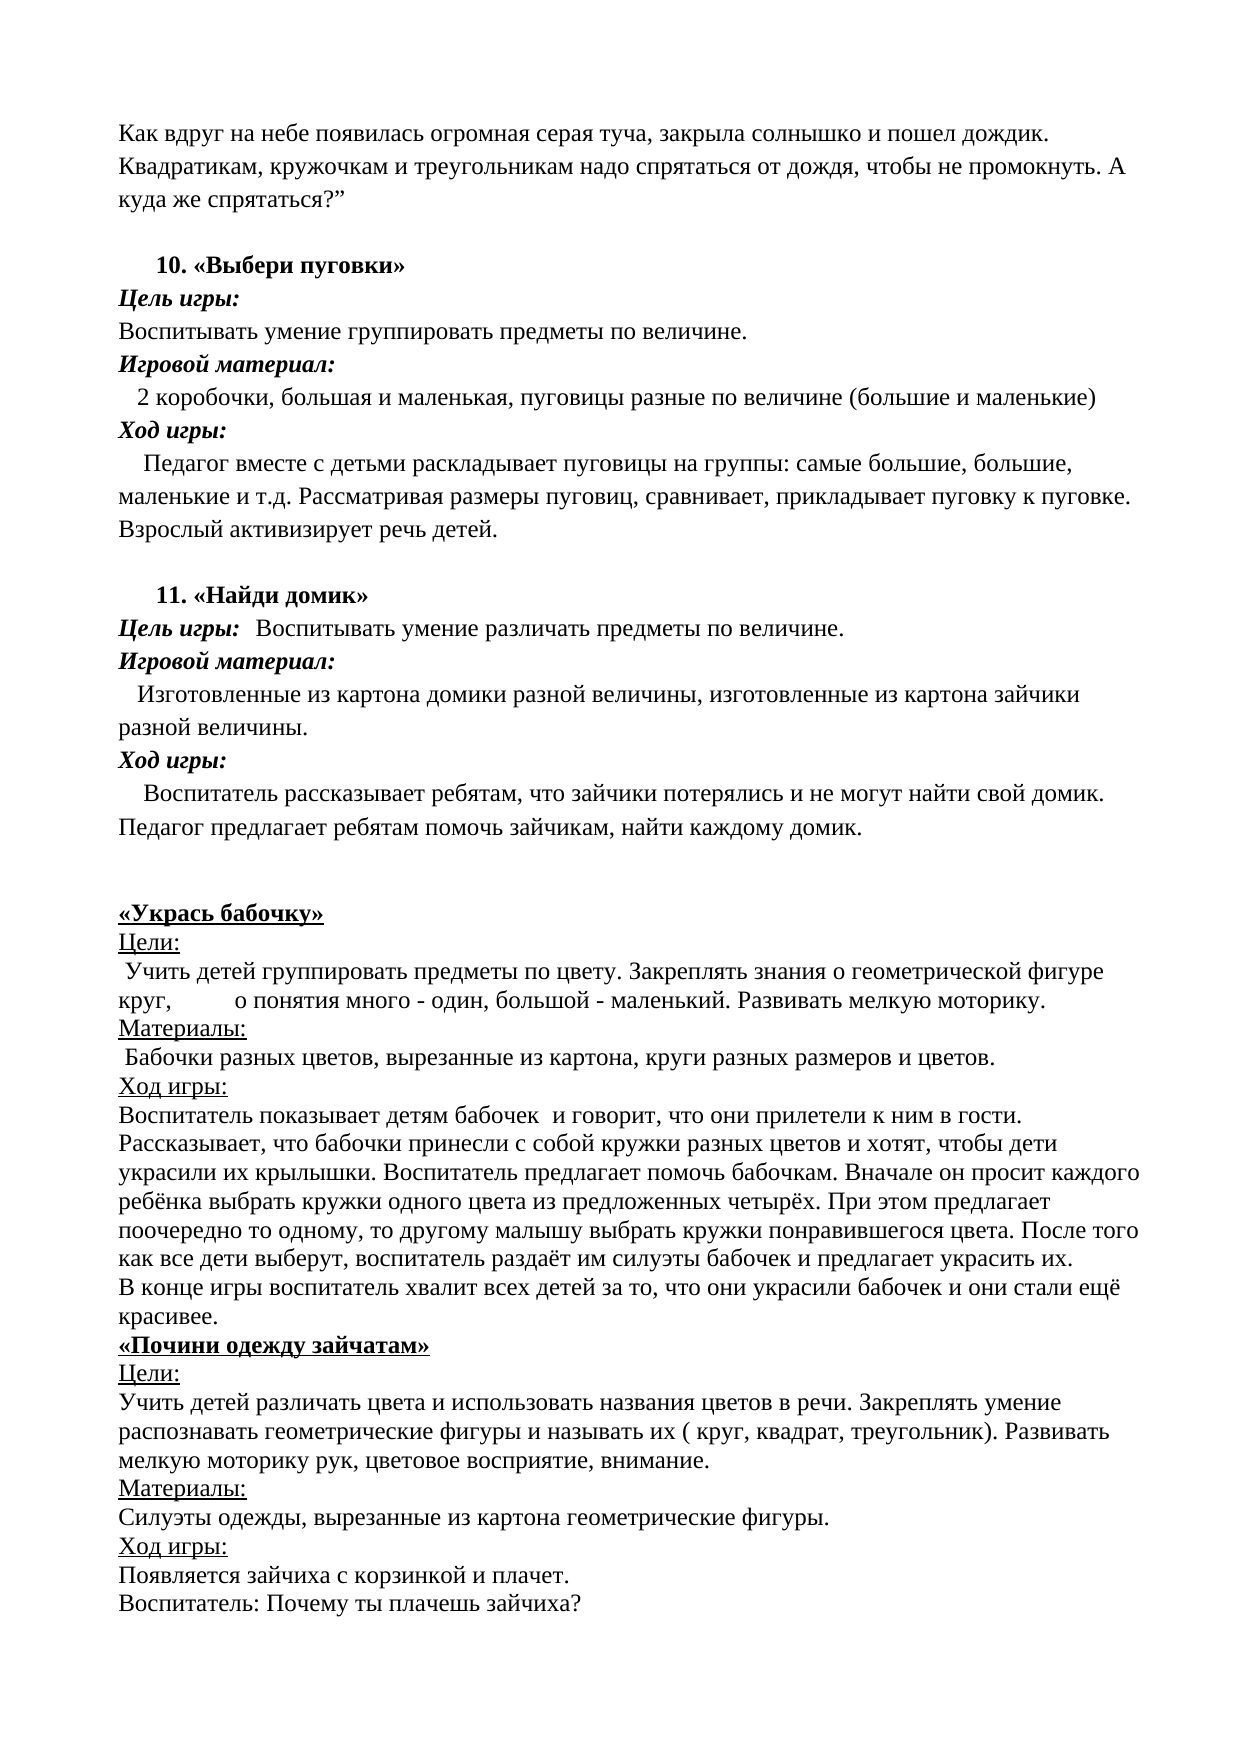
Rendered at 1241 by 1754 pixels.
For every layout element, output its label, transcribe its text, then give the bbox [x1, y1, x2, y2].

text В конце игры воспитатель хвалит всех детей за то, что они украсили бабочек и они стали ещё красивее. [118, 1272, 1152, 1330]
list Игровой материал: 2 коробочки, большая и маленькая, пуговицы разные по величине (большие и маленькие) Ход игры: Педагог вместе с детьми раскладывает пуговицы на группы: самые большие, большие, маленькие и т.д. Рассматривая размеры пуговиц, сравнивает, прикладывает пуговку к пуговке. Взрослый активизирует речь детей. [118, 349, 1152, 543]
text Воспитатель показывает детям бабочек и говорит, что они прилетели к ним в гости. Рассказывает, что бабочки принесли с собой кружки разных цветов и хотят, чтобы дети украсили их крылышки. Воспитатель предлагает помочь бабочкам. Вначале он просит каждого ребёнка выбрать кружки одного цвета из предложенных четырёх. При этом предлагает поочередно то одному, то другому малышу выбрать кружки понравившегося цвета. После того как все дети выберут, воспитатель раздаёт им силуэты бабочек и предлагает украсить их. [118, 1100, 1152, 1272]
list Воспитывать умение группировать предметы по величине. [118, 316, 1152, 345]
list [118, 118, 1152, 213]
text Материалы: [118, 1473, 1152, 1502]
text «Укрась бабочку» [118, 898, 1152, 927]
text Цели: [118, 1358, 1152, 1387]
text «Почини одежду зайчатам» [118, 1330, 1152, 1358]
list «Выбери пуговки» [156, 250, 1152, 279]
list Игровой материал: Изготовленные из картона домики разной величины, изготовленные из картона зайчики разной величины. Ход игры: Воспитатель рассказывает ребятам, что зайчики потерялись и не могут найти свой домик. Педагог предлагает ребятам помочь зайчикам, найти каждому домик. [118, 646, 1152, 840]
text Учить детей группировать предметы по цвету. Закреплять знания о геометрической фигуре круг, о понятия много - один, большой - маленький. Развивать мелкую моторику. [118, 956, 1152, 1013]
list Цель игры: [118, 283, 1152, 312]
list «Найди домик» [156, 580, 1152, 609]
text Цели: [118, 927, 1152, 956]
text Появляется зайчиха с корзинкой и плачет. [118, 1560, 1152, 1588]
text Силуэты одежды, вырезанные из картона геометрические фигуры. [118, 1502, 1152, 1531]
text Материалы: [118, 1013, 1152, 1042]
text Бабочки разных цветов, вырезанные из картона, круги разных размеров и цветов. [118, 1042, 1152, 1071]
list Цель игры: Воспитывать умение различать предметы по величине. [118, 613, 1152, 642]
text Учить детей различать цвета и использовать названия цветов в речи. Закреплять умение распознавать геометрические фигуры и называть их ( круг, квадрат, треугольник). Развивать мелкую моторику рук, цветовое восприятие, внимание. [118, 1387, 1152, 1473]
text Воспитатель: Почему ты плачешь зайчиха? [118, 1588, 1152, 1617]
text Ход игры: [118, 1531, 1152, 1560]
text Ход игры: [118, 1071, 1152, 1100]
